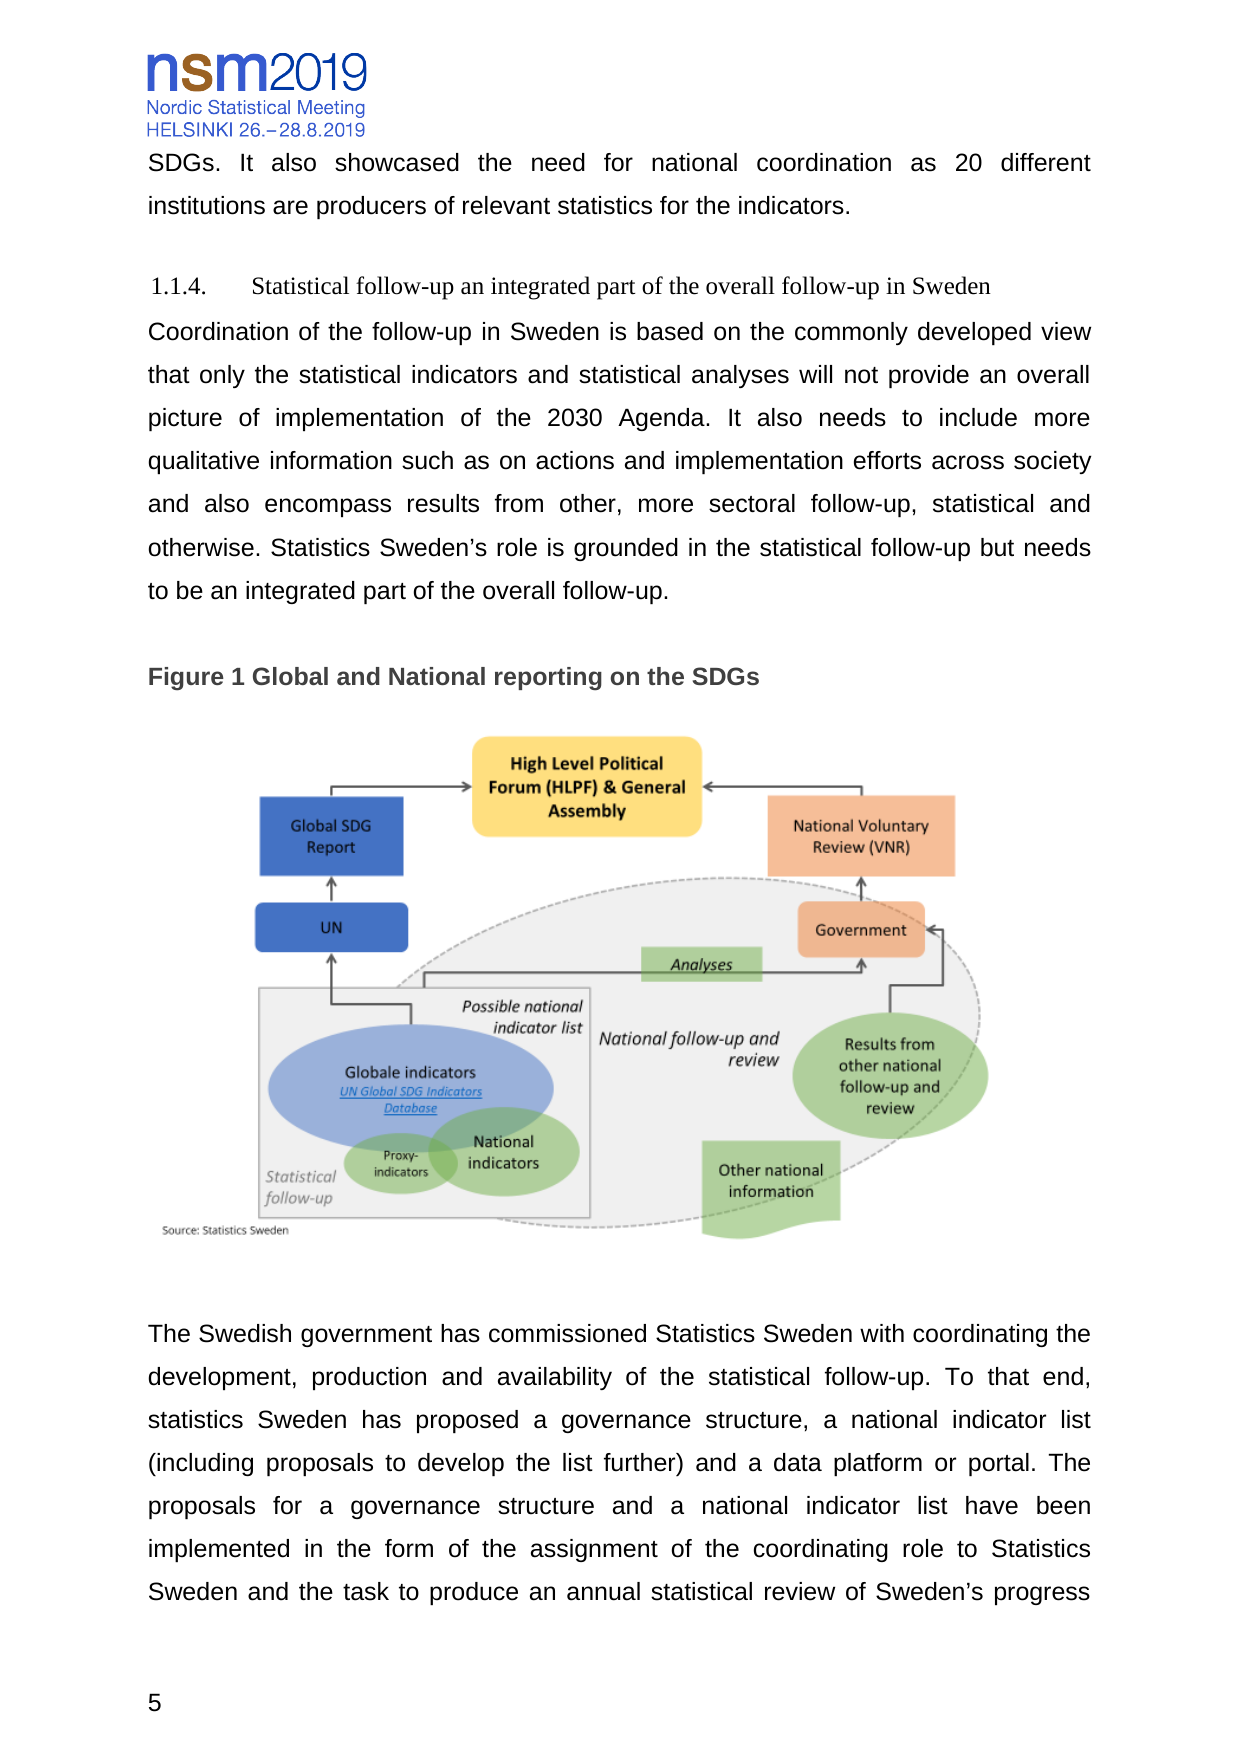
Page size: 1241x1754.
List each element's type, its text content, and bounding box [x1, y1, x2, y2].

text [148, 1318, 1093, 1606]
text Coordination of the follow-up in Sweden is based on the commonly developed view that only the statistical indicators and statistical analyses will not provide an overall picture of implementation of the 2030 Agenda. It also needs to include more qualitative information such as on actions and implementation efforts across society and also encompass results from other, more sectoral follow-up, statistical and otherwise. Statistics Sweden’s role is grounded in the statistical follow-up but needs to be an integrated part of the overall follow-up. [148, 317, 1093, 604]
text Statistical follow-up an integrated part of the overall follow-up in Sweden [207, 271, 1093, 300]
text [148, 148, 1093, 219]
text Figure 1 Global and National reporting on the SDGs [148, 662, 1093, 691]
picture [147, 717, 1093, 1249]
picture [147, 53, 367, 137]
